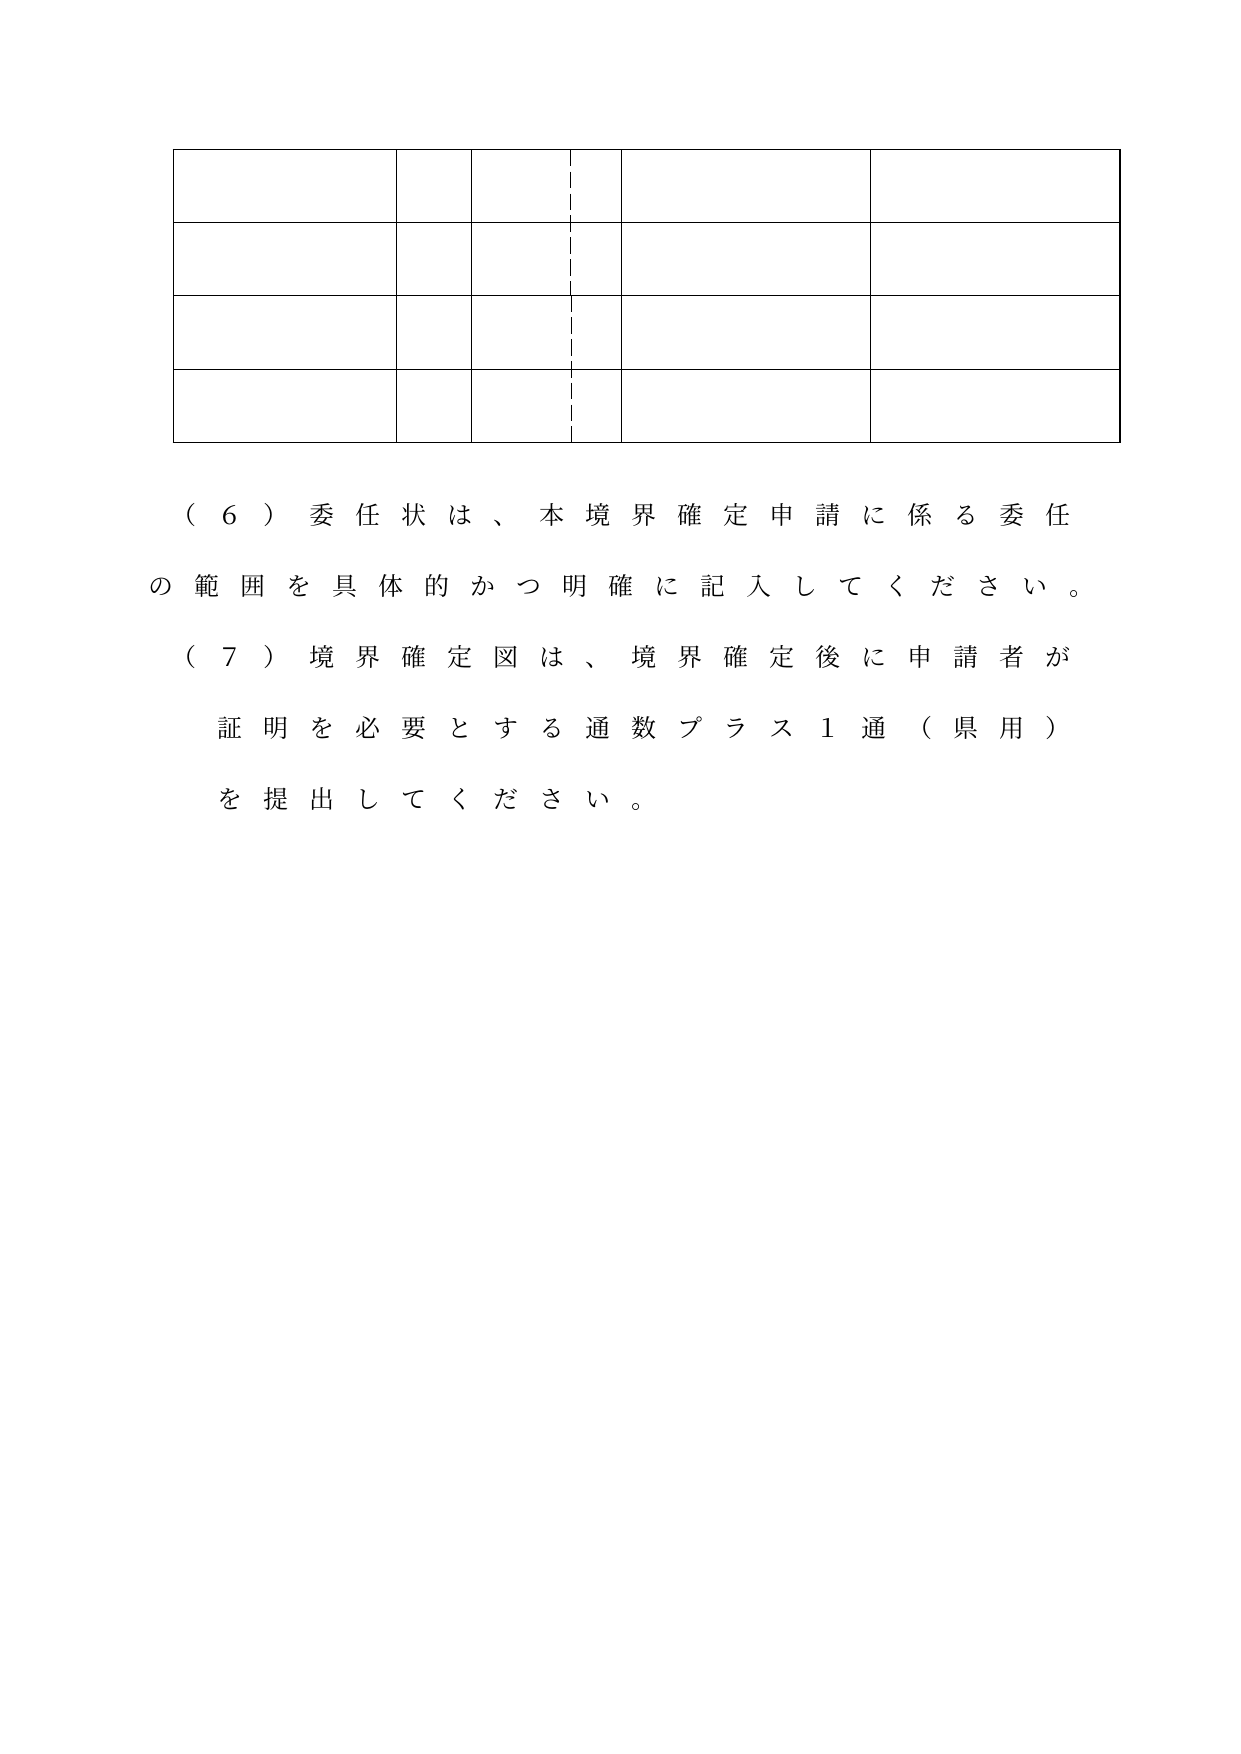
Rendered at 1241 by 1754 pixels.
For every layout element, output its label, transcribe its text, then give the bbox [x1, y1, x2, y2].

table_cell [570, 223, 621, 295]
table_cell [622, 370, 870, 442]
table_cell [472, 223, 570, 295]
table_cell [174, 150, 396, 222]
table_cell [871, 150, 1119, 222]
table_cell [622, 150, 870, 222]
table_cell [622, 296, 870, 368]
table_cell [397, 370, 471, 442]
text （７）境界確定図は、境界確定後に申請者が証明を必要とする通数プラス１通（県用）を提出してください。 [150, 620, 1092, 833]
table_cell [871, 223, 1119, 295]
table_cell [397, 223, 471, 295]
table_cell [571, 370, 621, 442]
table_cell [472, 150, 570, 222]
table_cell [571, 296, 621, 368]
table_cell [472, 296, 571, 368]
table_cell [397, 150, 471, 222]
table_cell [570, 150, 621, 222]
table_cell [174, 370, 396, 442]
table_cell [871, 296, 1119, 368]
table_cell [174, 223, 396, 295]
table_cell [397, 296, 471, 368]
table_cell [174, 296, 396, 368]
table_cell [871, 370, 1119, 442]
table_cell [622, 223, 870, 295]
table_cell [472, 370, 571, 442]
text （６）委任状は、本境界確定申請に係る委任の範囲を具体的かつ明確に記入してください。 [148, 478, 1092, 620]
